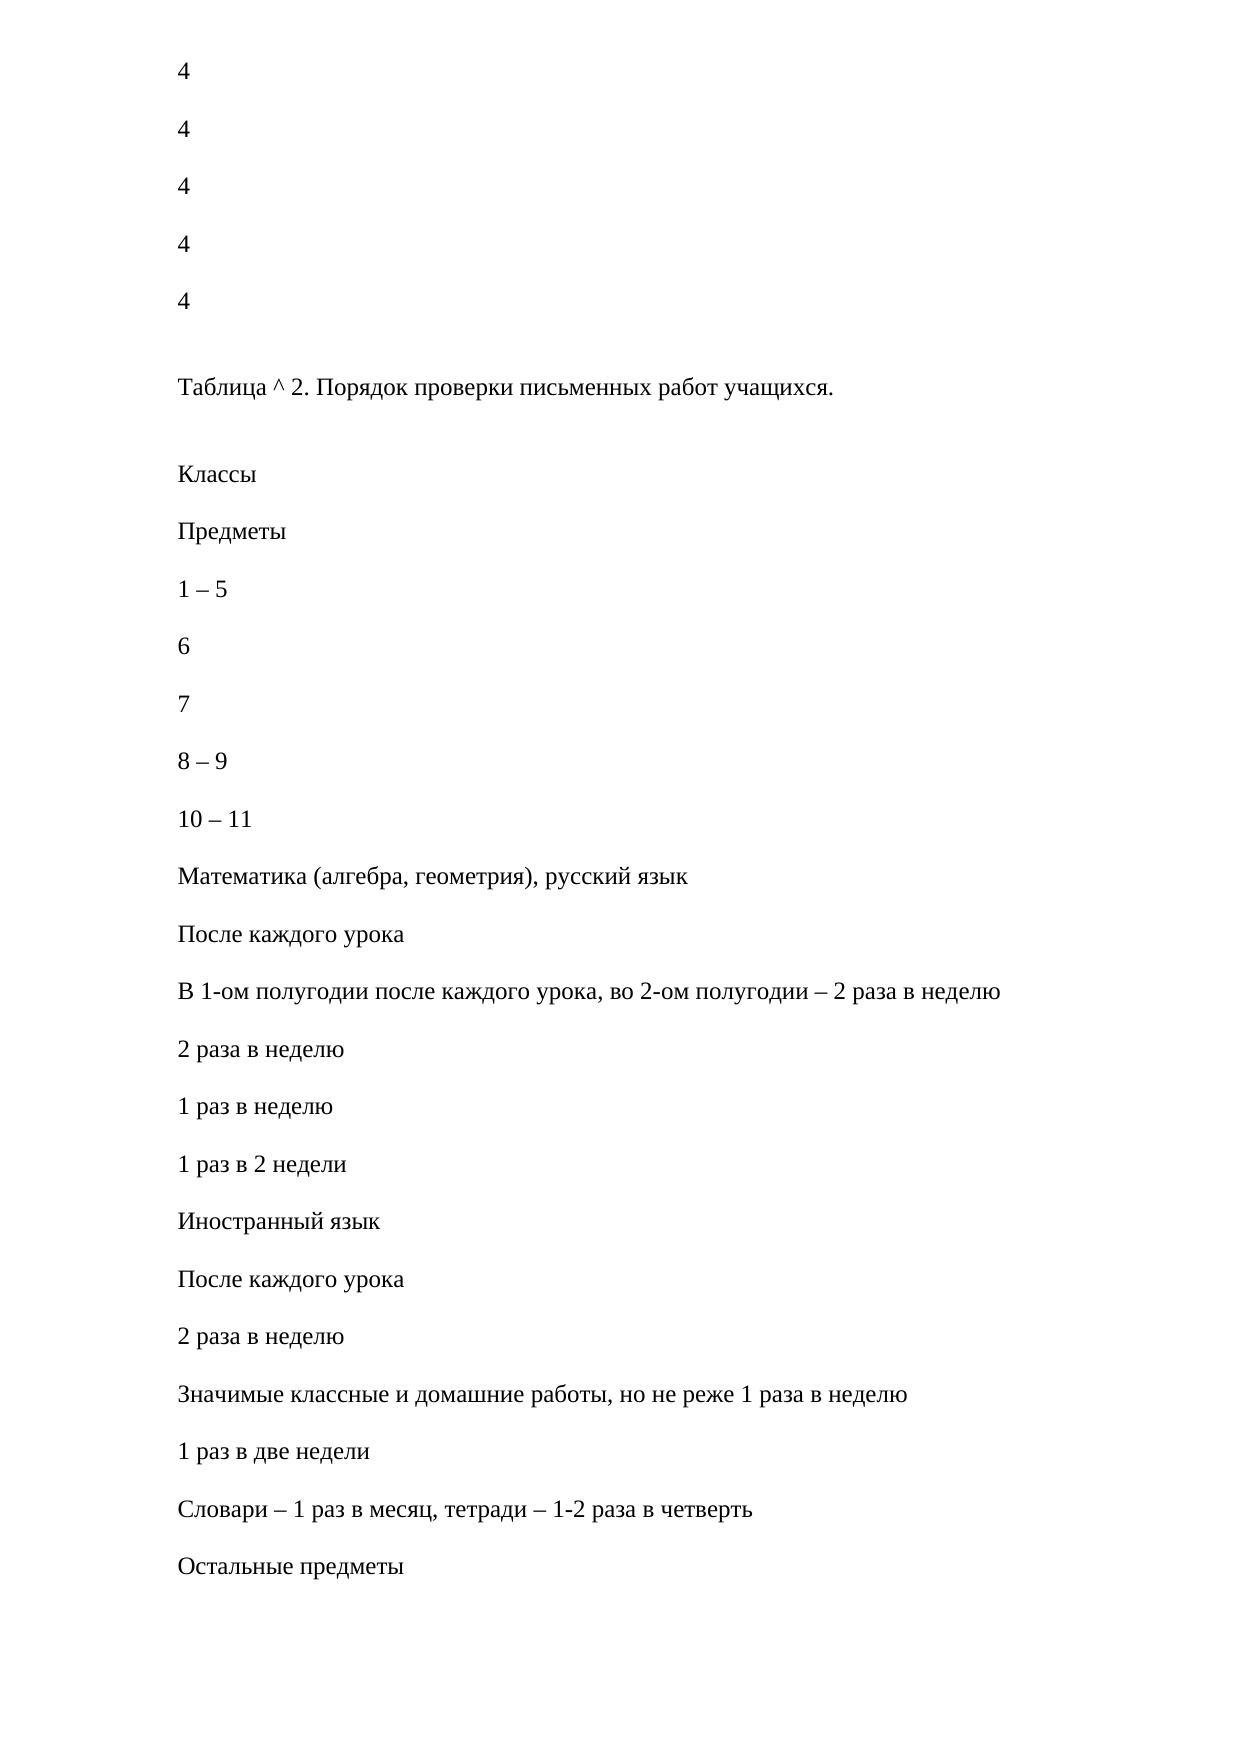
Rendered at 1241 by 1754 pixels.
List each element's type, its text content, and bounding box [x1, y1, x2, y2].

text 6 [177, 631, 1152, 660]
text Математика (алгебра, геометрия), русский язык [177, 861, 1152, 890]
text 4 [177, 56, 1152, 85]
text 8 – 9 [177, 746, 1152, 775]
text 1 – 5 [177, 574, 1152, 602]
text Иностранный язык [177, 1206, 1152, 1235]
text Таблица ^ 2. Порядок проверки письменных работ учащихся. [177, 372, 1152, 401]
text 4 [177, 286, 1152, 315]
text Классы [177, 459, 1152, 487]
text 1 раз в неделю [177, 1091, 1152, 1120]
text 4 [177, 171, 1152, 200]
text После каждого урока [177, 919, 1152, 947]
text 2 раза в неделю [177, 1034, 1152, 1062]
text 1 раз в две недели [177, 1436, 1152, 1465]
text В 1-ом полугодии после каждого урока, во 2-ом полугодии – 2 раза в неделю [177, 976, 1152, 1005]
text Значимые классные и домашние работы, но не реже 1 раза в неделю [177, 1379, 1152, 1407]
text Словари – 1 раз в месяц, тетради – 1-2 раза в четверть [177, 1494, 1152, 1522]
text 4 [177, 229, 1152, 257]
text 1 раз в 2 недели [177, 1149, 1152, 1177]
text 4 [177, 114, 1152, 142]
text Предметы [177, 516, 1152, 545]
text 7 [177, 689, 1152, 717]
text После каждого урока [177, 1264, 1152, 1292]
text Остальные предметы [177, 1551, 1152, 1580]
text 2 раза в неделю [177, 1321, 1152, 1350]
text 10 – 11 [177, 804, 1152, 832]
